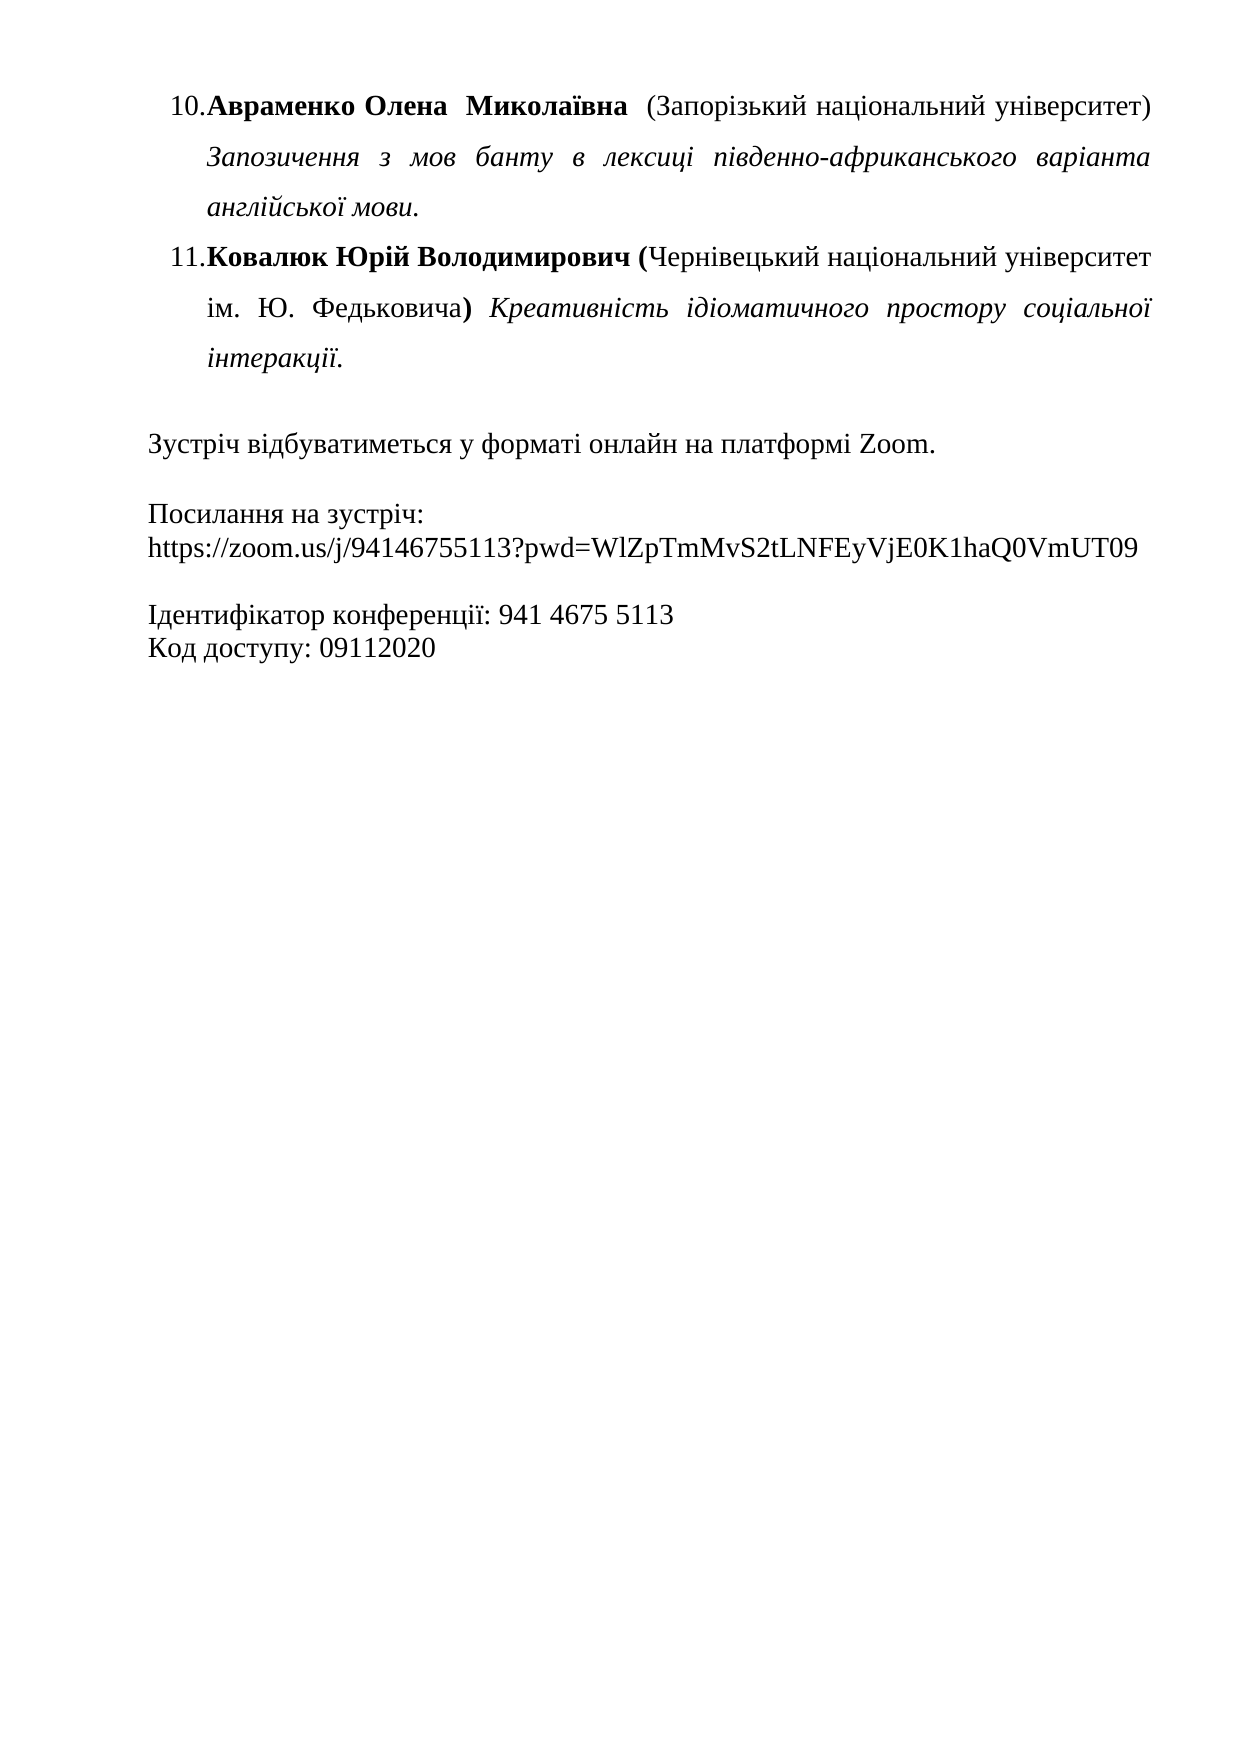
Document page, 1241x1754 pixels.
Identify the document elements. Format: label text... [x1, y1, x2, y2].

list Ковалюк Юрій Володимирович (Чернівецький національний університет ім. Ю. Федьковича) Креативність ідіоматичного простору соціальної інтеракції. [169, 239, 1152, 374]
text Ідентифікатор конференції: 941 4675 5113 [148, 597, 1152, 630]
text Код доступу: 09112020 [148, 630, 1152, 664]
text https://zoom.us/j/94146755113?pwd=WlZpTmMvS2tLNFEyVjE0K1haQ0VmUT09 [148, 530, 1152, 563]
list Зустріч відбуватиметься у форматі онлайн на платформі Zoom. [148, 427, 1152, 460]
text Посилання на зустріч: [148, 496, 1152, 530]
list Авраменко Олена Миколаївна (Запорізький національний університет) Запозичення з мов банту в лексиці південно-африканського варіанта англійської мови. [169, 88, 1152, 223]
